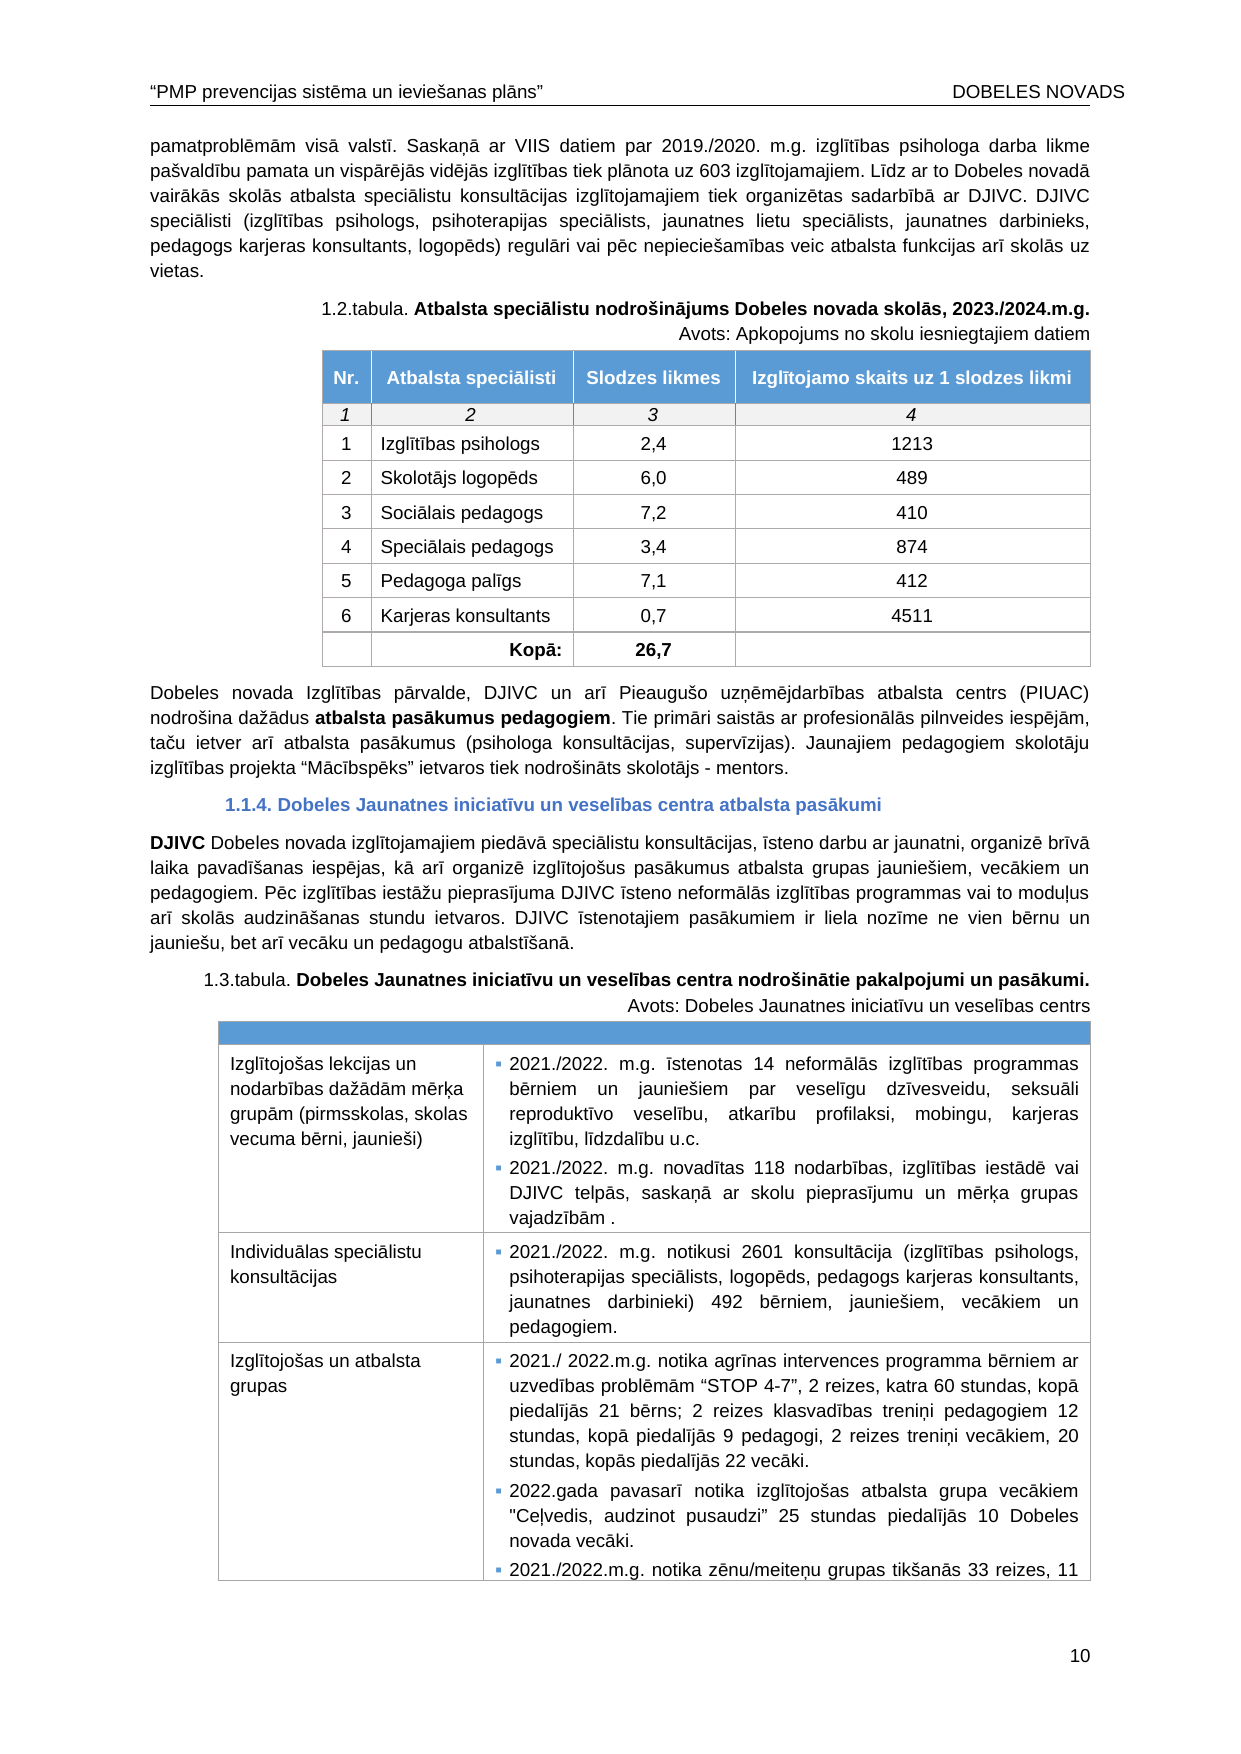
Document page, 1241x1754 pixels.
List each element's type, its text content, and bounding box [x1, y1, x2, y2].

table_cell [484, 1343, 1090, 1580]
table_cell 2021./2022. m.g. notikusi 2601 konsultācija (izglītības psihologs, psihoterapijas speciālists, logopēds, pedagogs karjeras konsultants, jaunatnes darbinieki) 492 bērniem, jauniešiem, vecākiem un pedagogiem. [484, 1233, 1090, 1342]
table_cell 2021./2022. m.g. īstenotas 14 neformālās izglītības programmas bērniem un jauniešiem par veselīgu dzīvesveidu, seksuāli reproduktīvo veselību, atkarību profilaksi, mobingu, karjeras izglītību, līdzdalību u.c. 2021./2022. m.g. novadītas 118 nodarbības, izglītības iestādē vai DJIVC telpās, saskaņā ar skolu pieprasījumu un mērķa grupas vajadzībām . [484, 1045, 1090, 1232]
table_header Nr. [323, 351, 371, 403]
text Avots: Apkopojums no skolu iesniegtajiem datiem [187, 320, 1090, 345]
table_cell Karjeras konsultants [372, 598, 573, 631]
table_cell Izglītības psihologs [372, 426, 573, 459]
table_cell Individuālas speciālistu konsultācijas [219, 1233, 483, 1342]
table_cell 7,1 [574, 564, 735, 597]
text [150, 133, 1090, 283]
text DJIVC Dobeles novada izglītojamajiem piedāvā speciālistu konsultācijas, īsteno darbu ar jaunatni, organizē brīvā laika pavadīšanas iespējas, kā arī organizē izglītojošus pasākumus atbalsta grupas jauniešiem, vecākiem un pedagogiem. Pēc izglītības iestāžu pieprasījuma DJIVC īsteno neformālās izglītības programmas vai to moduļus arī skolās audzināšanas stundu ietvaros. DJIVC īstenotajiem pasākumiem ir liela nozīme ne vien bērnu un jauniešu, bet arī vecāku un pedagogu atbalstīšanā. [150, 829, 1090, 954]
table_cell 1 [323, 426, 371, 459]
table_header Slodzes likmes [574, 351, 735, 403]
table_cell 4511 [736, 598, 1090, 631]
table_cell Speciālais pedagogs [372, 529, 573, 563]
table_cell 2,4 [574, 426, 735, 459]
table_cell 1 [323, 404, 371, 425]
table_cell 2 [323, 461, 371, 494]
table_cell 3 [574, 404, 735, 425]
table_cell 412 [736, 564, 1090, 597]
table_cell 4 [323, 529, 371, 563]
table_cell 874 [736, 529, 1090, 563]
table_cell 410 [736, 495, 1090, 528]
table_cell Pedagoga palīgs [372, 564, 573, 597]
table_cell 2 [372, 404, 573, 425]
table_cell Kopā: [372, 633, 573, 666]
table_cell 5 [323, 564, 371, 597]
table_cell 1213 [736, 426, 1090, 459]
table_cell 0,7 [574, 598, 735, 631]
table_cell 489 [736, 461, 1090, 494]
table_cell 3,4 [574, 529, 735, 563]
table_header [219, 1022, 1090, 1044]
table_cell [736, 633, 1090, 666]
table_cell Izglītojošas lekcijas un nodarbības dažādām mērķa grupām (pirmsskolas, skolas vecuma bērni, jaunieši) [219, 1045, 483, 1232]
text Dobeles novada Izglītības pārvalde, DJIVC un arī Pieaugušo uzņēmējdarbības atbalsta centrs (PIUAC) nodrošina dažādus atbalsta pasākumus pedagogiem. Tie primāri saistās ar profesionālās pilnveides iespējām, taču ietver arī atbalsta pasākumus (psihologa konsultācijas, supervīzijas). Jaunajiem pedagogiem skolotāju izglītības projekta “Mācībspēks” ietvaros tiek nodrošināts skolotājs - mentors. [150, 679, 1090, 779]
table_header Izglītojamo skaits uz 1 slodzes likmi [736, 351, 1090, 403]
text Avots: Dobeles Jaunatnes iniciatīvu un veselības centrs [150, 992, 1090, 1017]
table_cell 6,0 [574, 461, 735, 494]
table_cell 6 [323, 598, 371, 631]
table_cell 3 [323, 495, 371, 528]
table_cell 4 [736, 404, 1090, 425]
table_cell 7,2 [574, 495, 735, 528]
text 1.2.tabula. Atbalsta speciālistu nodrošinājums Dobeles novada skolās, 2023./2024.m.g. [187, 295, 1090, 320]
table_header Atbalsta speciālisti [372, 351, 573, 403]
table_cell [219, 1343, 483, 1580]
subtitle Dobeles Jaunatnes iniciatīvu un veselības centra atbalsta pasākumi [225, 792, 1090, 817]
text 1.3.tabula. Dobeles Jaunatnes iniciatīvu un veselības centra nodrošinātie pakalpojumi un pasākumi. [187, 967, 1090, 992]
table_cell Sociālais pedagogs [372, 495, 573, 528]
table_cell Skolotājs logopēds [372, 461, 573, 494]
table_cell 26,7 [574, 633, 735, 666]
table_cell [323, 633, 371, 666]
